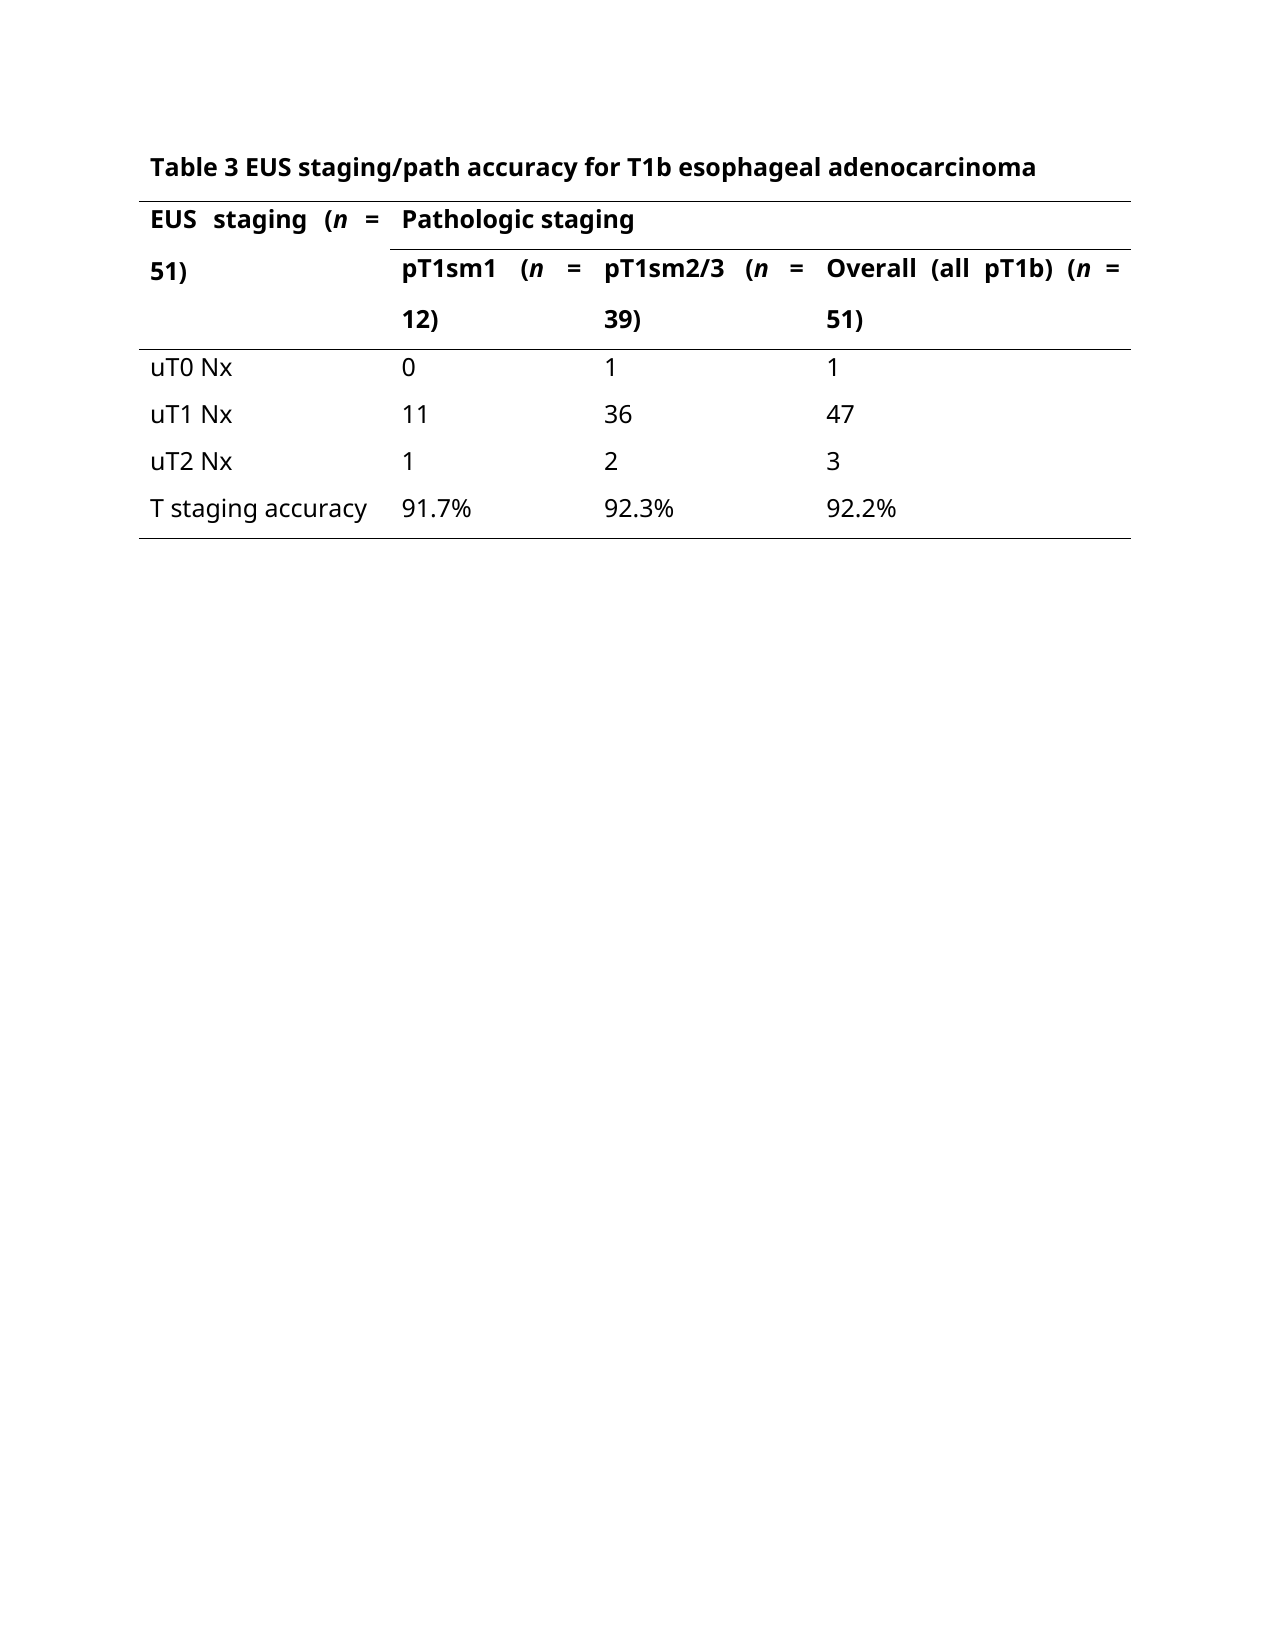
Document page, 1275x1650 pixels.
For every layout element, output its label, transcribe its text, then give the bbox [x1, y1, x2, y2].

table_cell 91.7% [390, 491, 593, 538]
table_cell 3 [815, 444, 1131, 491]
table_cell 0 [390, 350, 593, 397]
table_cell 1 [593, 350, 815, 397]
table_cell 47 [815, 397, 1131, 444]
table_cell 92.3% [593, 491, 815, 538]
table_cell 2 [593, 444, 815, 491]
table_cell 1 [390, 444, 593, 491]
table_cell pT1sm1 (n = 12) [390, 250, 593, 348]
table_cell pT1sm2/3 (n = 39) [593, 250, 815, 348]
table_cell uT1 Nx [139, 397, 390, 444]
table_header EUS staging (n = 51) [139, 202, 390, 348]
table_cell Overall (all pT1b) (n = 51) [815, 250, 1131, 348]
table_cell T staging accuracy [139, 491, 390, 538]
table_cell 11 [390, 397, 593, 444]
text Table 3 EUS staging/path accuracy for T1b esophageal adenocarcinoma [150, 150, 1125, 184]
table_cell uT0 Nx [139, 350, 390, 397]
table_cell 92.2% [815, 491, 1131, 538]
table_cell 1 [815, 350, 1131, 397]
table_cell 36 [593, 397, 815, 444]
table_header Pathologic staging [390, 202, 1131, 249]
table_cell uT2 Nx [139, 444, 390, 491]
